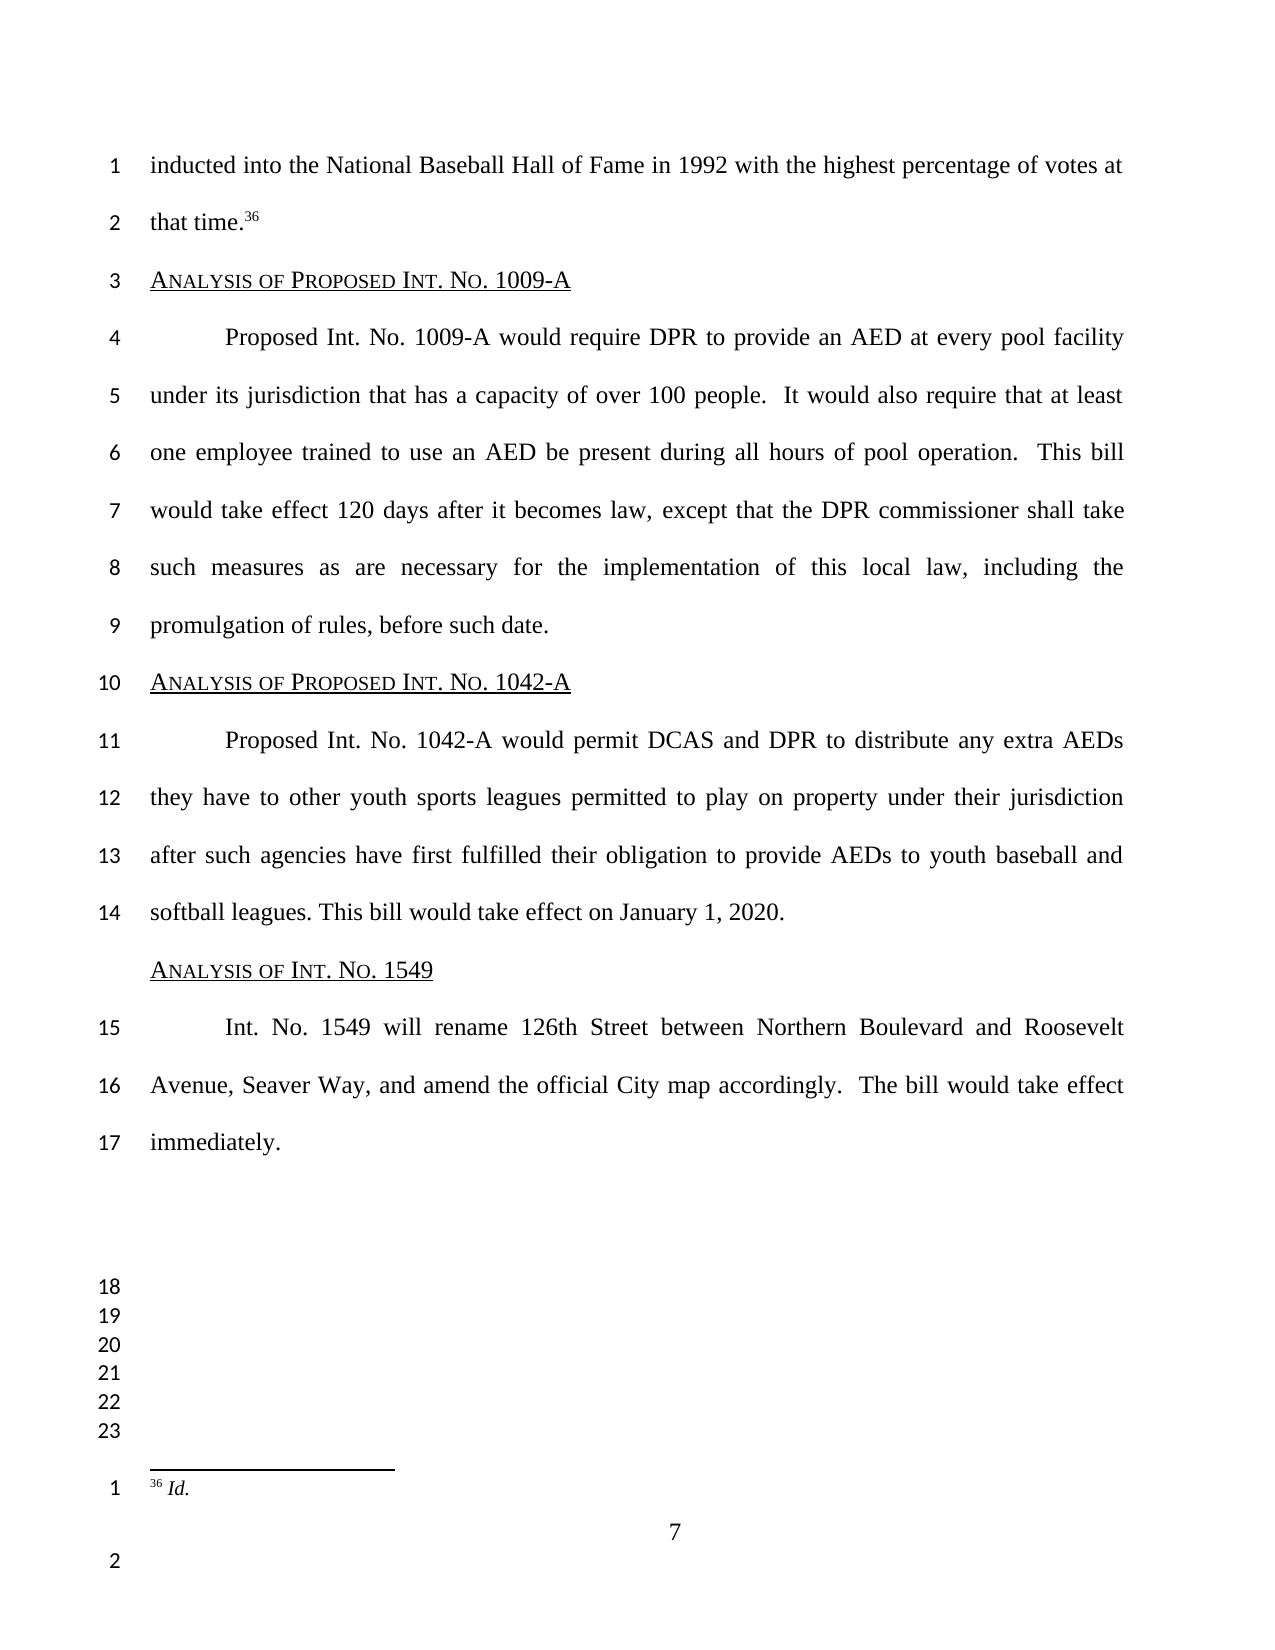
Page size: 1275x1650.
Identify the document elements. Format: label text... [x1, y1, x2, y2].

text Analysis of Int. No. 1549 [150, 955, 1125, 984]
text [150, 150, 1125, 236]
text Proposed Int. No. 1042-A would permit DCAS and DPR to distribute any extra AEDs they have to other youth sports leagues permitted to play on property under their jurisdiction after such agencies have first fulfilled their obligation to provide AEDs to youth baseball and softball leagues. This bill would take effect on January 1, 2020. [150, 725, 1125, 926]
text Proposed Int. No. 1009-A would require DPR to provide an AED at every pool facility under its jurisdiction that has a capacity of over 100 people. It would also require that at least one employee trained to use an AED be present during all hours of pool operation. This bill would take effect 120 days after it becomes law, except that the DPR commissioner shall take such measures as are necessary for the implementation of this local law, including the promulgation of rules, before such date. [150, 322, 1125, 639]
text Int. No. 1549 will rename 126th Street between Northern Boulevard and Roosevelt Avenue, Seaver Way, and amend the official City map accordingly. The bill would take effect immediately. [150, 1012, 1125, 1156]
text Analysis of Proposed Int. No. 1009-A [150, 265, 1125, 294]
subtitle Analysis of Proposed Int. No. 1042-A [150, 667, 1125, 696]
